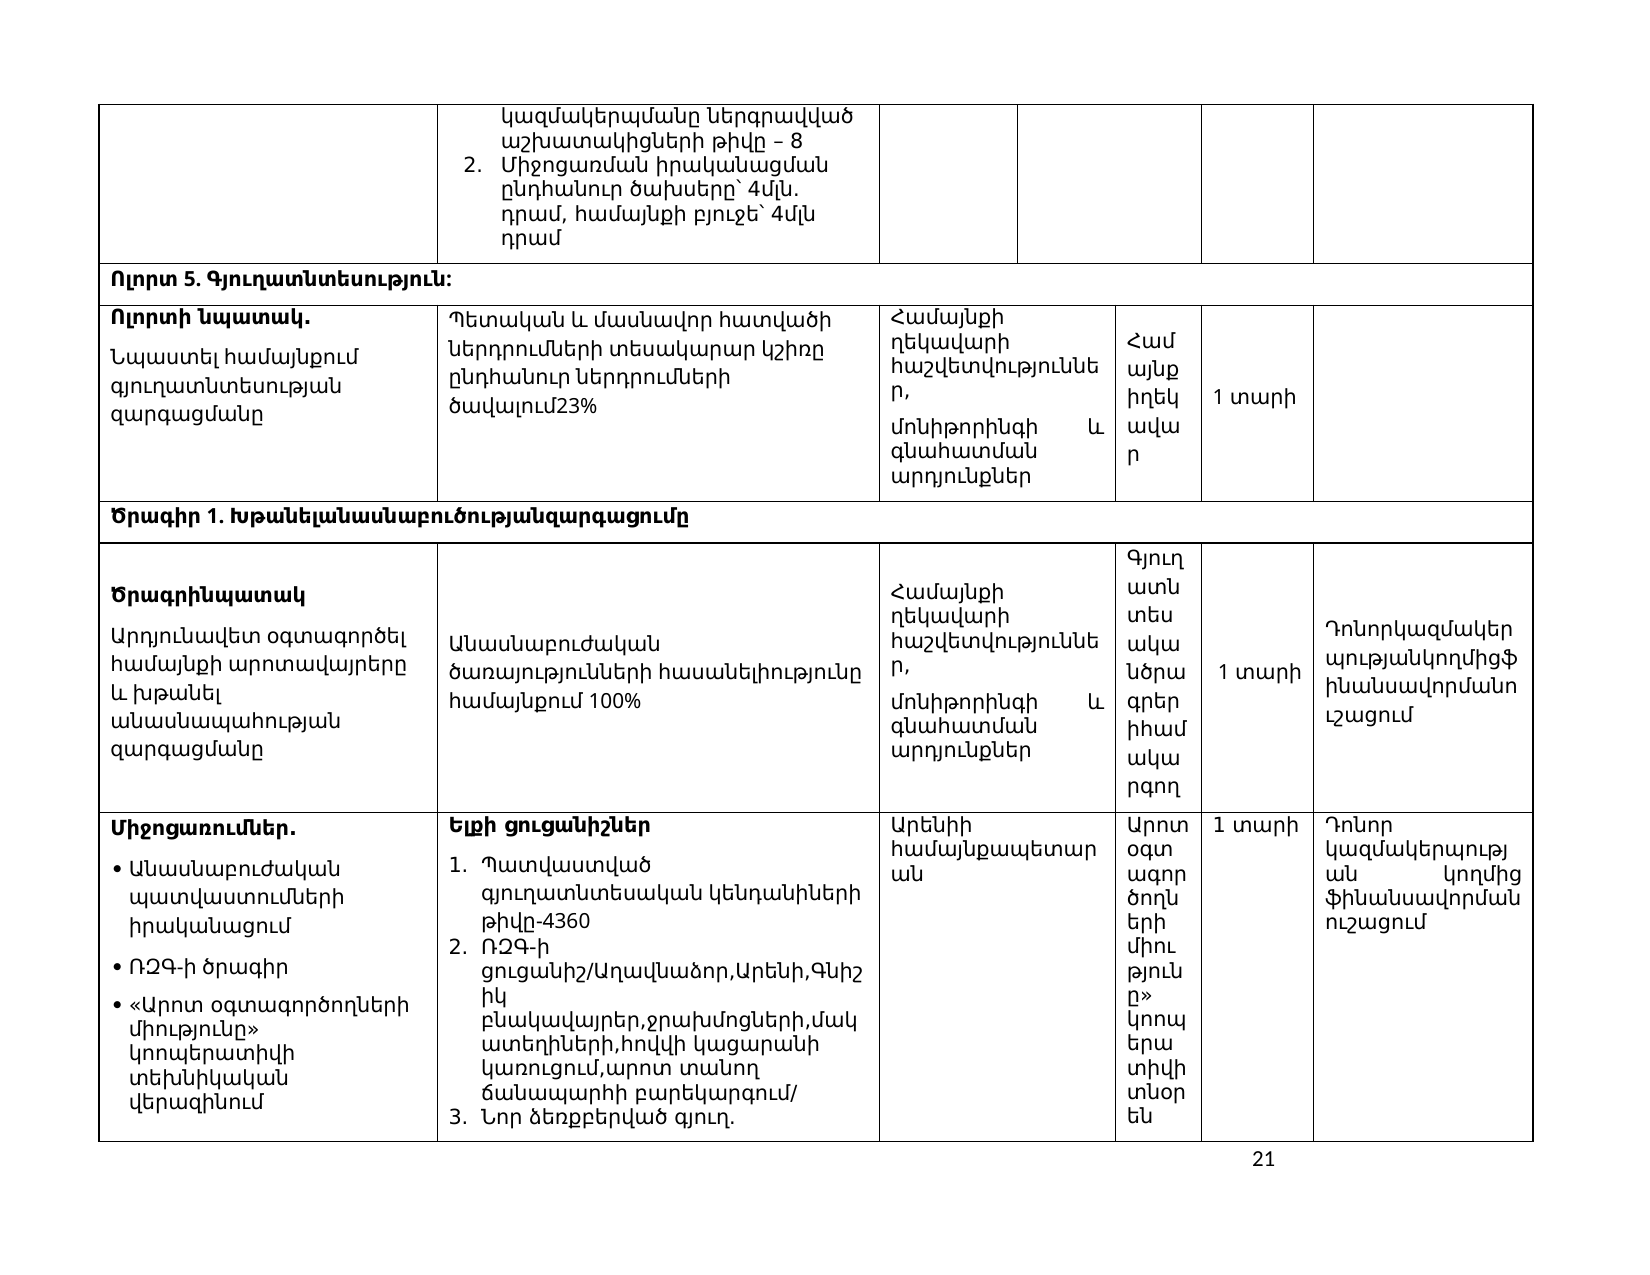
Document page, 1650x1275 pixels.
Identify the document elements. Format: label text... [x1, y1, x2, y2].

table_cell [100, 105, 437, 263]
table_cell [1314, 813, 1532, 1141]
table_cell Համայնքի ղեկավարի հաշվետվություններ, մոնիթորինգի և գնահատման արդյունքներ [880, 306, 1115, 501]
table_cell Ոլորտ 5. Գյուղատնտեսություն: [100, 264, 1532, 304]
table_cell [1314, 306, 1532, 501]
table_cell Ծրագիր 1. Խթանելանասնաբուծությանզարգացումը [100, 502, 1532, 542]
table_cell 1 տարի [1202, 306, 1313, 501]
table_cell Համայնքի ղեկավարի հաշվետվություններ, մոնիթորինգի և գնահատման արդյունքներ [880, 544, 1115, 812]
table_cell [1202, 105, 1313, 263]
table_cell [1018, 105, 1201, 263]
table_cell Դոնորկազմակերպությանկողմիցֆինանսավորմանուշացում [1314, 544, 1532, 812]
table_cell Գյուղատնտեսականծրագրերիհամակարգող [1116, 544, 1201, 812]
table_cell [438, 105, 879, 263]
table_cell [1116, 813, 1201, 1141]
table_cell 1 տարի [1202, 544, 1313, 812]
table_cell Համայնքիղեկավար [1116, 306, 1201, 501]
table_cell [880, 105, 1017, 263]
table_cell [438, 813, 879, 1141]
table_cell Ոլորտի նպատակ. Նպաստել համայնքում գյուղատնտեսության զարգացմանը [100, 306, 437, 501]
table_cell 1 տարի [1202, 813, 1313, 1141]
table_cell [100, 813, 437, 1141]
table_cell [880, 813, 1115, 1141]
table_cell Անասնաբուժական ծառայությունների հասանելիությունը համայնքում 100% [438, 544, 879, 812]
table_cell Ծրագրինպատակ Արդյունավետ օգտագործել համայնքի արոտավայրերը և խթանել անասնապահության զարգացմանը [100, 544, 437, 812]
table_cell Պետական և մասնավոր հատվածի ներդրումների տեսակարար կշիռը ընդհանուր ներդրումների ծավալում23% [438, 306, 879, 501]
table_cell [1314, 105, 1532, 263]
